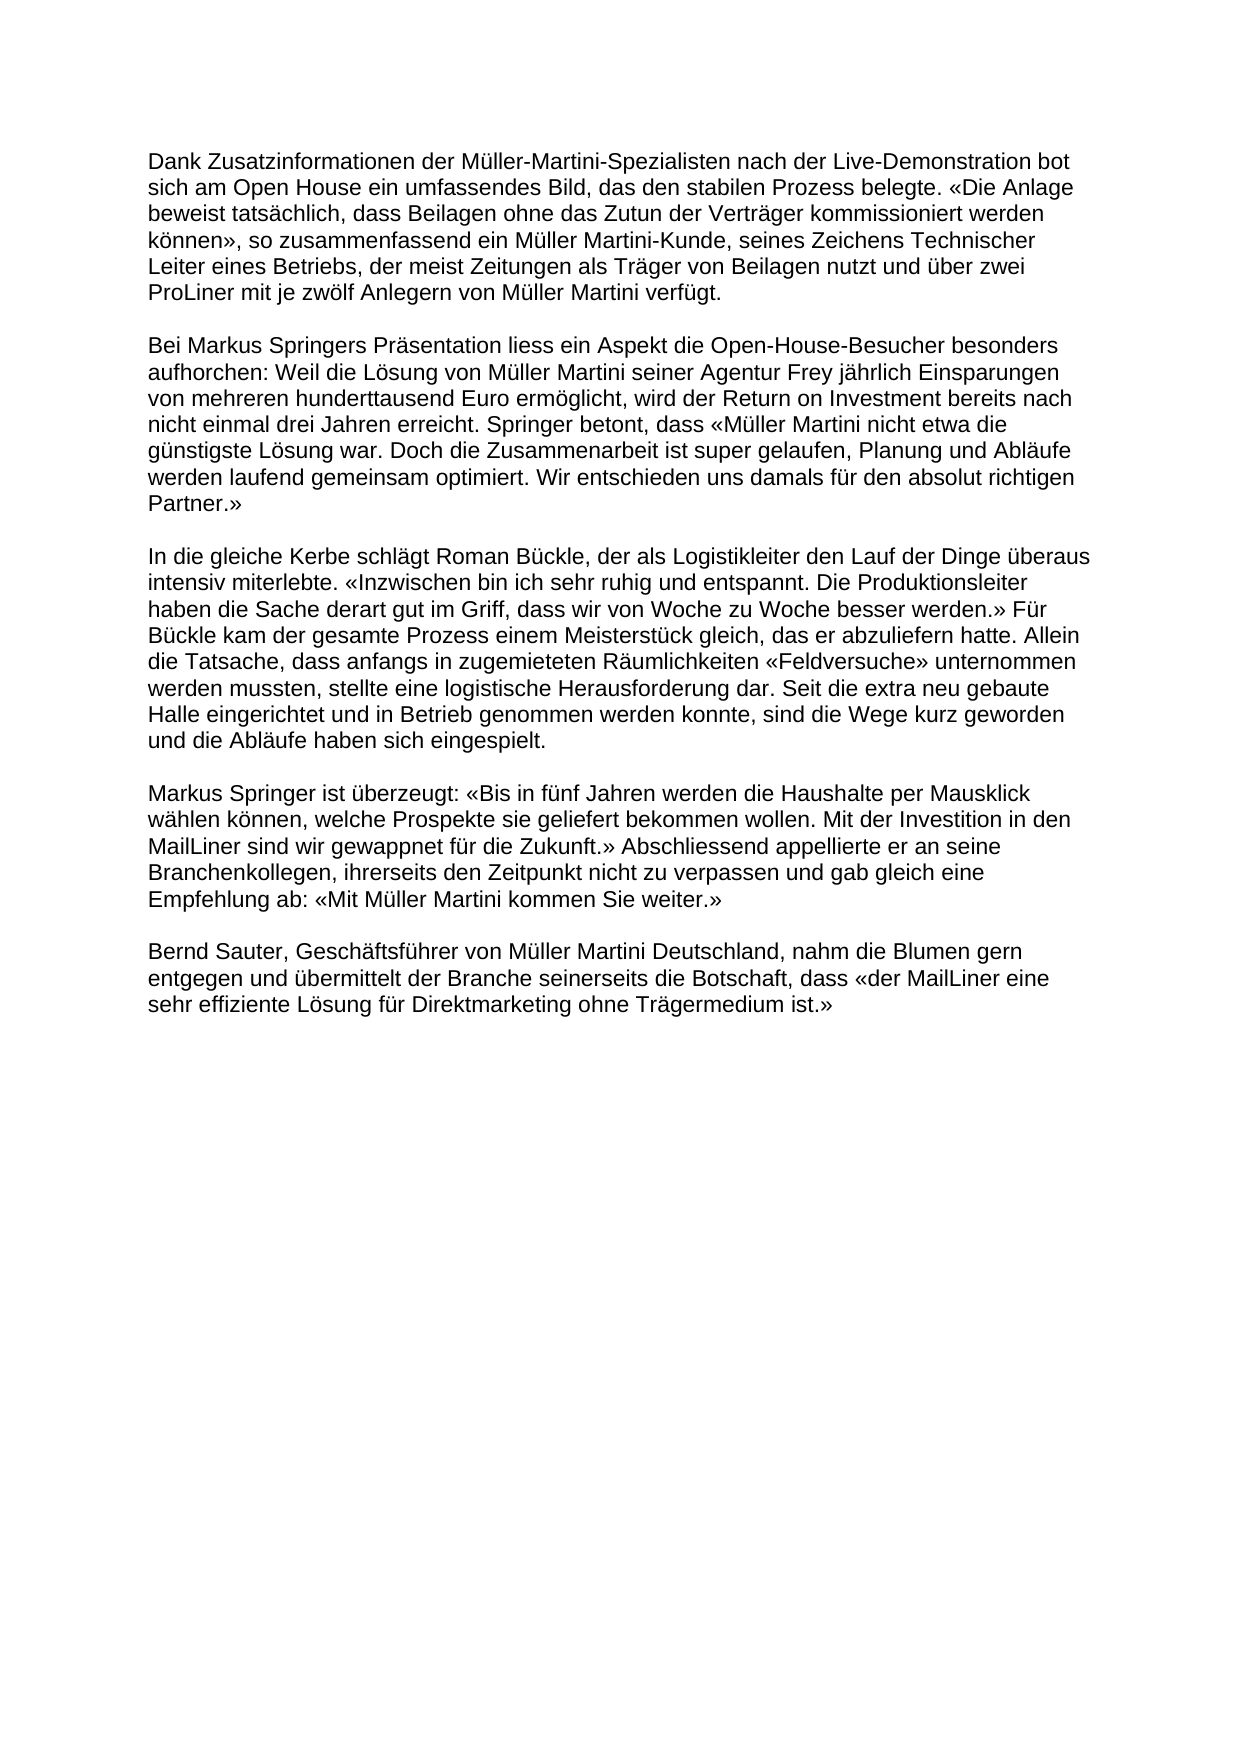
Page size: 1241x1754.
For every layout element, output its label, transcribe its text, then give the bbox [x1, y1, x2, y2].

text Bernd Sauter, Geschäftsführer von Müller Martini Deutschland, nahm die Blumen gern entgegen und übermittelt der Branche seinerseits die Botschaft, dass «der MailLiner eine sehr effiziente Lösung für Direktmarketing ohne Trägermedium ist.» [148, 938, 1093, 1017]
text In die gleiche Kerbe schlägt Roman Bückle, der als Logistikleiter den Lauf der Dinge überaus intensiv miterlebte. «Inzwischen bin ich sehr ruhig und entspannt. Die Produktionsleiter haben die Sache derart gut im Griff, dass wir von Woche zu Woche besser werden.» Für Bückle kam der gesamte Prozess einem Meisterstück gleich, das er abzuliefern hatte. Allein die Tatsache, dass anfangs in zugemieteten Räumlichkeiten «Feldversuche» unternommen werden mussten, stellte eine logistische Herausforderung dar. Seit die extra neu gebaute Halle eingerichtet und in Betrieb genommen werden konnte, sind die Wege kurz geworden und die Abläufe haben sich eingespielt. [148, 543, 1093, 754]
text Markus Springer ist überzeugt: «Bis in fünf Jahren werden die Haushalte per Mausklick wählen können, welche Prospekte sie geliefert bekommen wollen. Mit der Investition in den MailLiner sind wir gewappnet für die Zukunft.» Abschliessend appellierte er an seine Branchenkollegen, ihrerseits den Zeitpunkt nicht zu verpassen und gab gleich eine Empfehlung ab: «Mit Müller Martini kommen Sie weiter.» [148, 780, 1093, 912]
text Bei Markus Springers Präsentation liess ein Aspekt die Open-House-Besucher besonders aufhorchen: Weil die Lösung von Müller Martini seiner Agentur Frey jährlich Einsparungen von mehreren hunderttausend Euro ermöglicht, wird der Return on Investment bereits nach nicht einmal drei Jahren erreicht. Springer betont, dass «Müller Martini nicht etwa die günstigste Lösung war. Doch die Zusammenarbeit ist super gelaufen, Planung und Abläufe werden laufend gemeinsam optimiert. Wir entschieden uns damals für den absolut richtigen Partner.» [148, 332, 1093, 517]
text Dank Zusatzinformationen der Müller-Martini-Spezialisten nach der Live-Demonstration bot sich am Open House ein umfassendes Bild, das den stabilen Prozess belegte. «Die Anlage beweist tatsächlich, dass Beilagen ohne das Zutun der Verträger kommissioniert werden können», so zusammenfassend ein Müller Martini-Kunde, seines Zeichens Technischer Leiter eines Betriebs, der meist Zeitungen als Träger von Beilagen nutzt und über zwei ProLiner mit je zwölf Anlegern von Müller Martini verfügt. [148, 148, 1093, 306]
